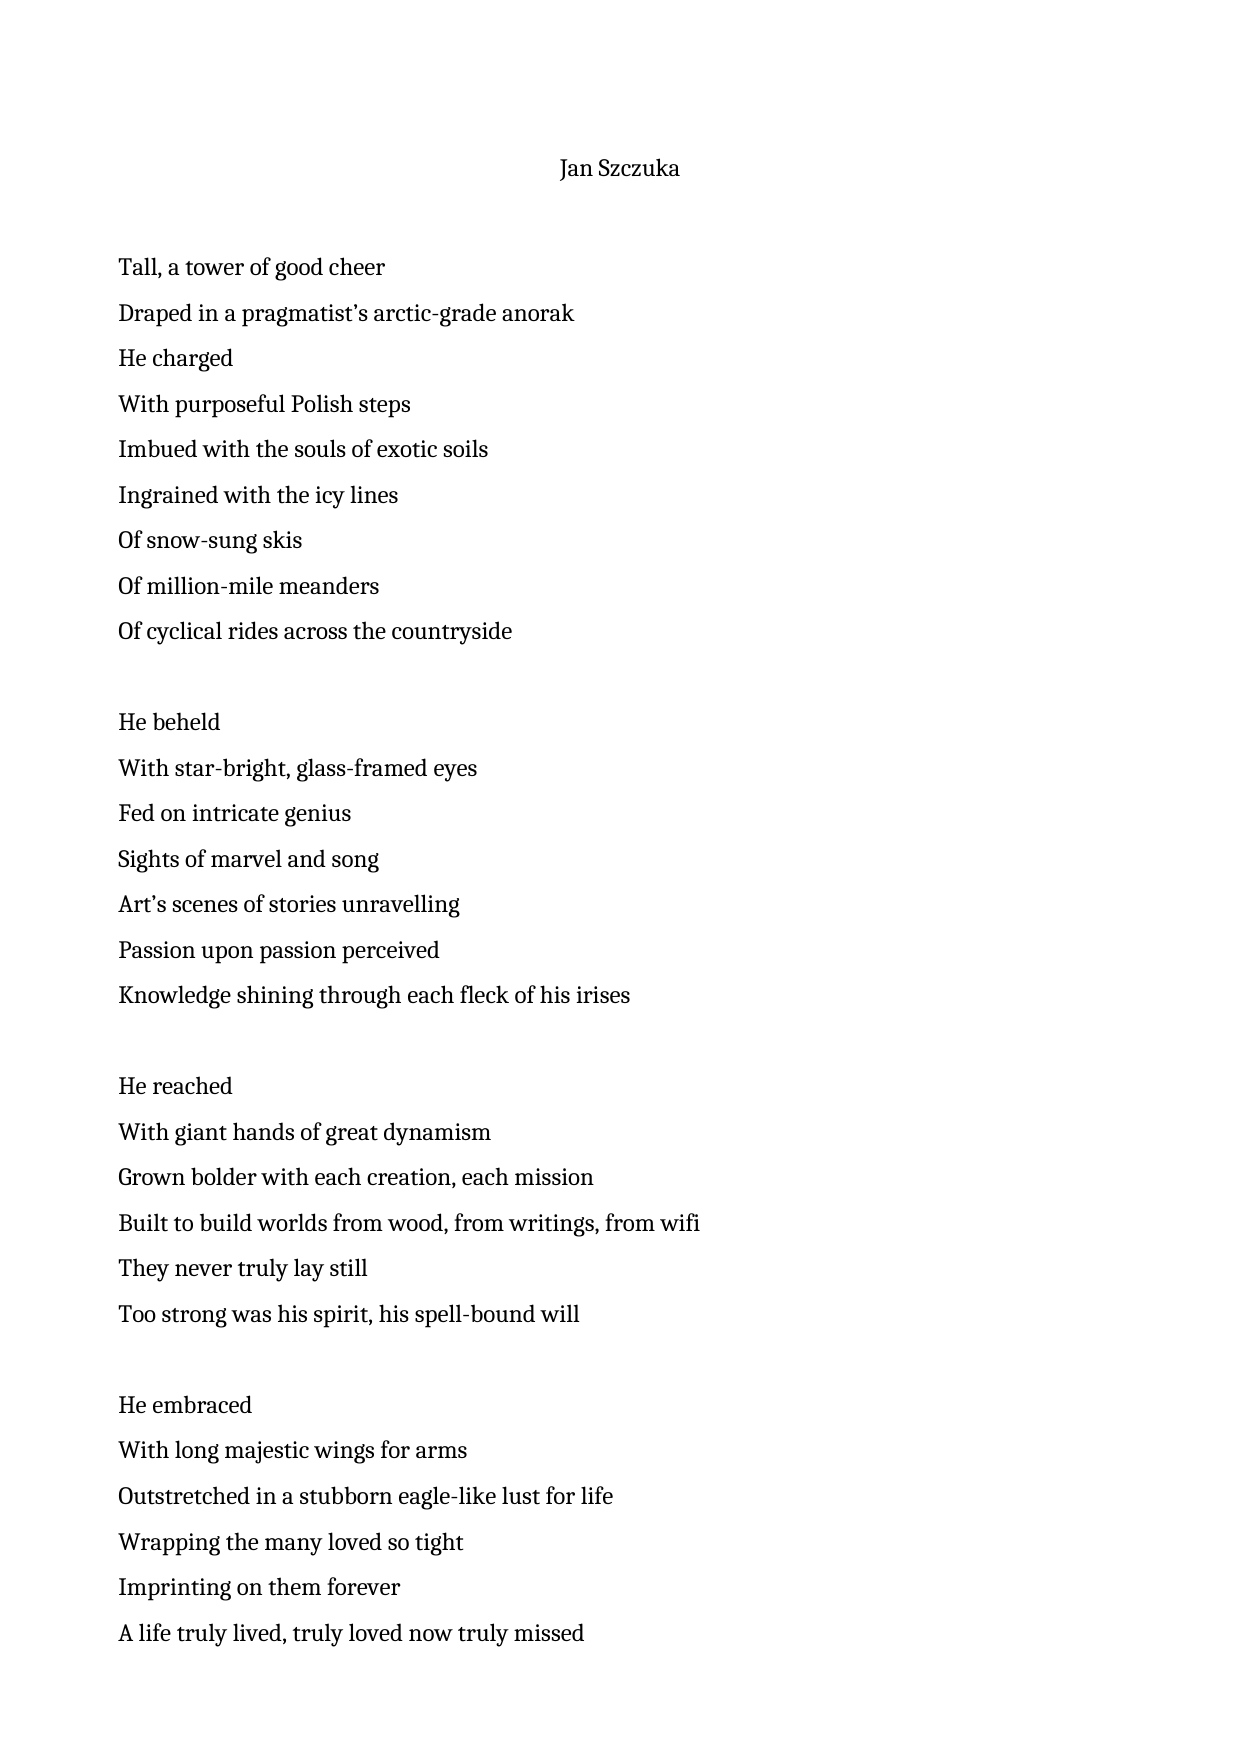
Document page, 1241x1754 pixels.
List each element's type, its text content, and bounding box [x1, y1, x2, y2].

text Of snow-sung skis [118, 526, 1122, 555]
text Imprinting on them forever [118, 1573, 1122, 1602]
text With long majestic wings for arms [118, 1436, 1122, 1465]
text He charged [118, 344, 1122, 373]
text Passion upon passion perceived [118, 936, 1122, 964]
text With star-bright, glass-framed eyes [118, 754, 1122, 782]
text With purposeful Polish steps [118, 389, 1122, 418]
text Fed on intricate genius [118, 799, 1122, 828]
text He embraced [118, 1391, 1122, 1420]
text A life truly lived, truly loved now truly missed [118, 1618, 1122, 1647]
text Grown bolder with each creation, each mission [118, 1163, 1122, 1192]
text Knowledge shining through each fleck of his irises [118, 981, 1122, 1010]
text Of cyclical rides across the countryside [118, 617, 1122, 646]
text Ingrained with the icy lines [118, 481, 1122, 509]
text Of million-mile meanders [118, 572, 1122, 600]
text He beheld [118, 708, 1122, 737]
text Jan Szczuka [118, 153, 1122, 182]
text Draped in a pragmatist’s arctic-grade anorak [118, 298, 1122, 327]
text Wrapping the many loved so tight [118, 1527, 1122, 1556]
text Tall, a tower of good cheer [118, 253, 1122, 282]
text Imbued with the souls of exotic soils [118, 435, 1122, 464]
text They never truly lay still [118, 1254, 1122, 1283]
text With giant hands of great dynamism [118, 1118, 1122, 1147]
text Outstretched in a stubborn eagle-like lust for life [118, 1482, 1122, 1511]
text He reached [118, 1072, 1122, 1101]
text Sights of marvel and song [118, 845, 1122, 873]
text Art’s scenes of stories unravelling [118, 890, 1122, 919]
text Built to build worlds from wood, from writings, from wifi [118, 1209, 1122, 1238]
text Too strong was his spirit, his spell-bound will [118, 1300, 1122, 1329]
